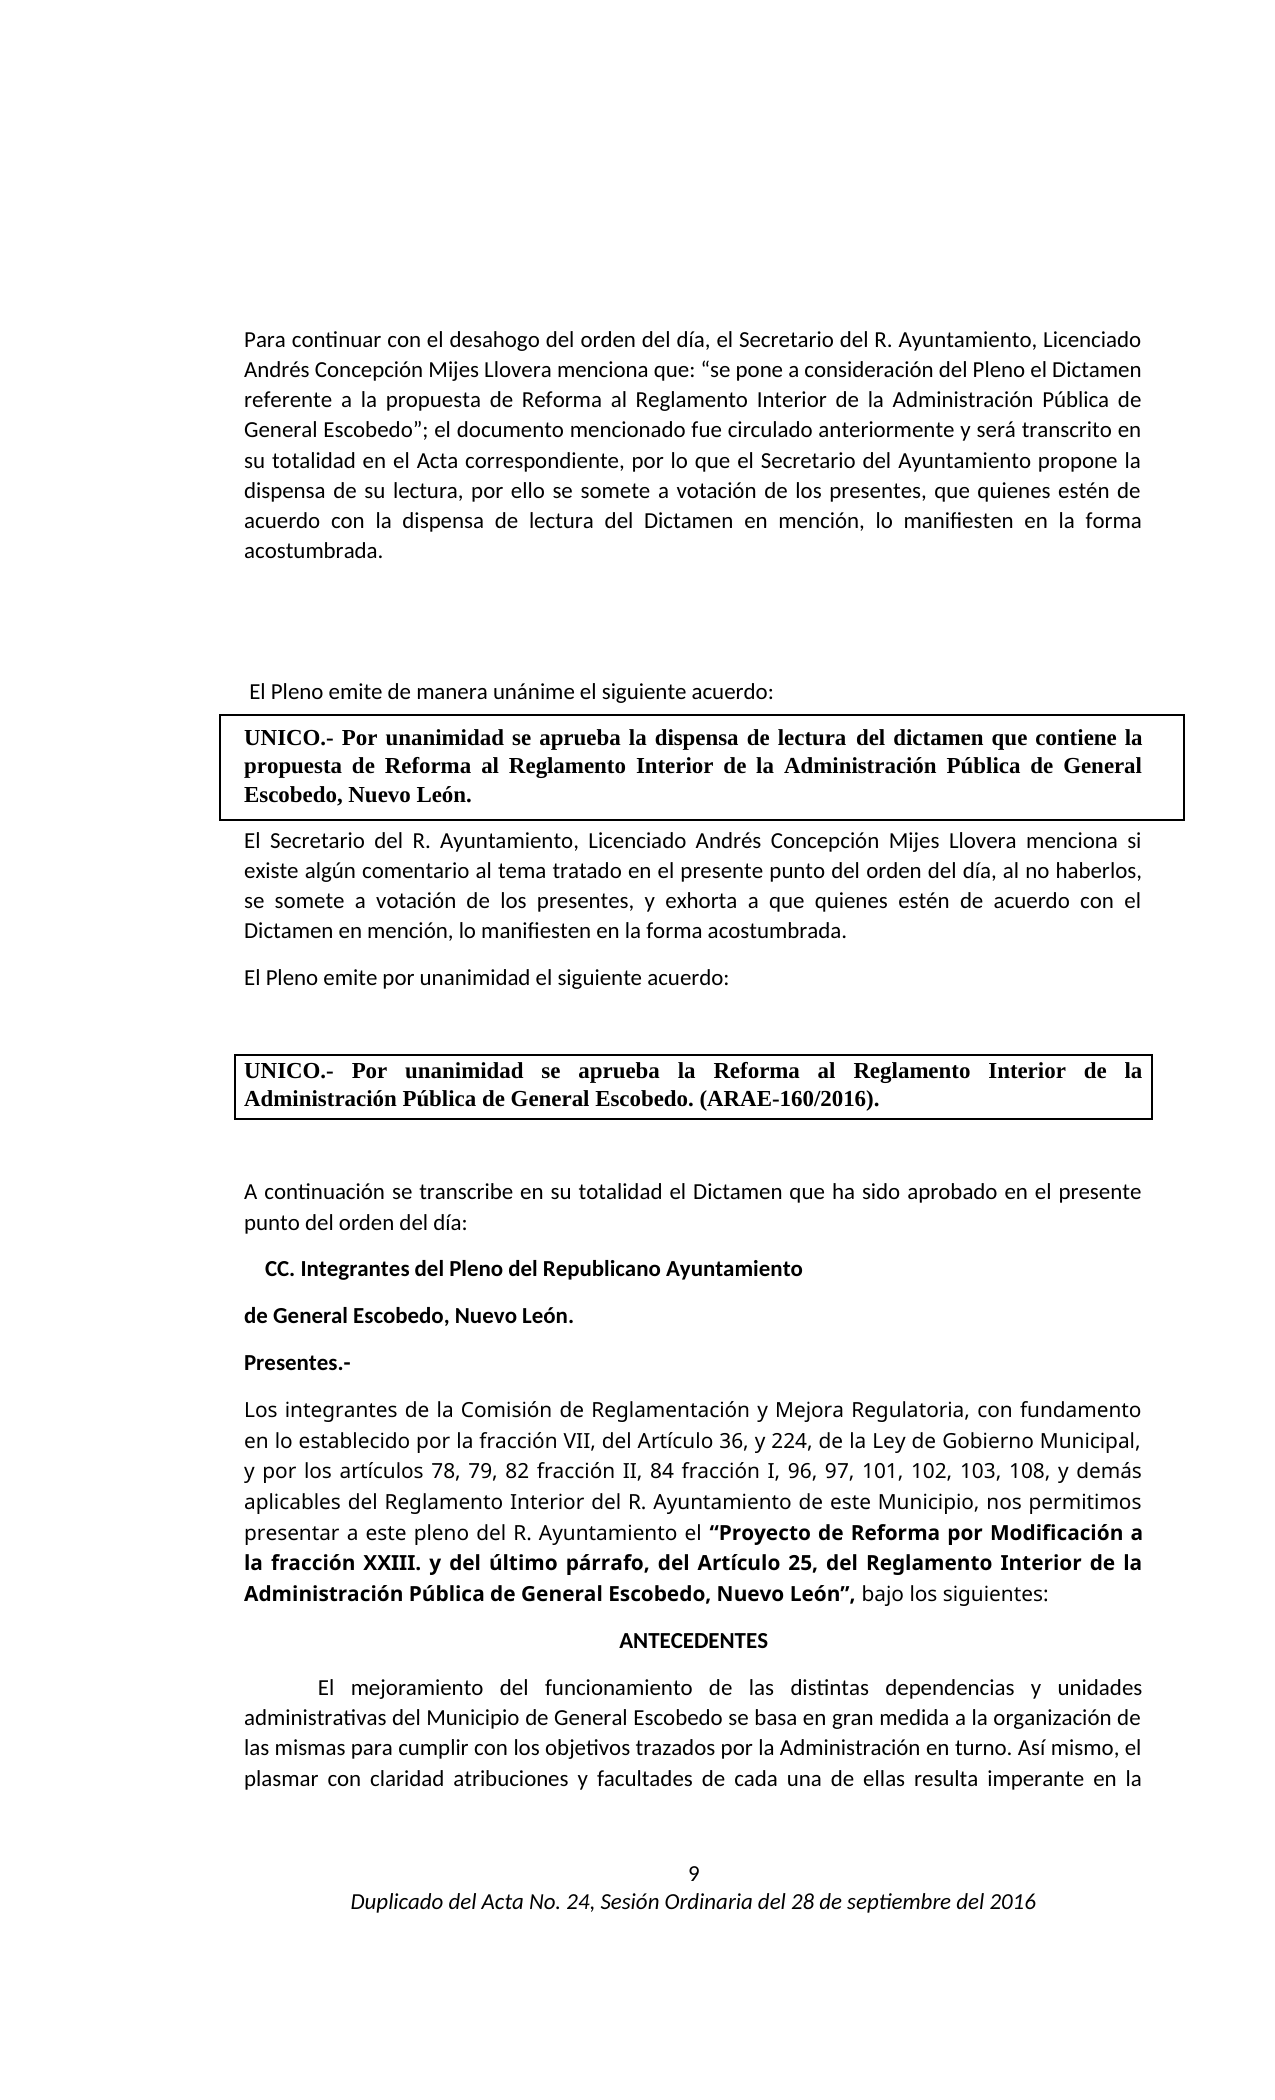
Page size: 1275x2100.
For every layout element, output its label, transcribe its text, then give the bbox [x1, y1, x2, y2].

text de General Escobedo, Nuevo León. [244, 1301, 1143, 1329]
text El Pleno emite por unanimidad el siguiente acuerdo: [244, 963, 1143, 991]
text Los integrantes de la Comisión de Reglamentación y Mejora Regulatoria, con fundamento en lo establecido por la fracción VII, del Artículo 36, y 224, de la Ley de Gobierno Municipal, y por los artículos 78, 79, 82 fracción II, 84 fracción I, 96, 97, 101, 102, 103, 108, y demás aplicables del Reglamento Interior del R. Ayuntamiento de este Municipio, nos permitimos presentar a este pleno del R. Ayuntamiento el “Proyecto de Reforma por Modificación a la fracción XXIII. y del último párrafo, del Artículo 25, del Reglamento Interior de la Administración Pública de General Escobedo, Nuevo León”, bajo los siguientes: [244, 1395, 1143, 1607]
text El Secretario del R. Ayuntamiento, Licenciado Andrés Concepción Mijes Llovera menciona si existe algún comentario al tema tratado en el presente punto del orden del día, al no haberlos, se somete a votación de los presentes, y exhorta a que quienes estén de acuerdo con el Dictamen en mención, lo manifiesten en la forma acostumbrada. [244, 826, 1143, 944]
text Para continuar con el desahogo del orden del día, el Secretario del R. Ayuntamiento, Licenciado Andrés Concepción Mijes Llovera menciona que: “se pone a consideración del Pleno el Dictamen referente a la propuesta de Reforma al Reglamento Interior de la Administración Pública de General Escobedo”; el documento mencionado fue circulado anteriormente y será transcrito en su totalidad en el Acta correspondiente, por lo que el Secretario del Ayuntamiento propone la dispensa de su lectura, por ello se somete a votación de los presentes, que quienes estén de acuerdo con la dispensa de lectura del Dictamen en mención, lo manifiesten en la forma acostumbrada. [244, 325, 1143, 564]
text A continuación se transcribe en su totalidad el Dictamen que ha sido aprobado en el presente punto del orden del día: [244, 1177, 1143, 1236]
text UNICO.- Por unanimidad se aprueba la Reforma al Reglamento Interior de la Administración Pública de General Escobedo. (ARAE-160/2016). [244, 1057, 1143, 1112]
text El Pleno emite de manera unánime el siguiente acuerdo: [244, 677, 1143, 705]
text Presentes.- [244, 1348, 1143, 1376]
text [244, 1673, 1143, 1792]
text UNICO.- Por unanimidad se aprueba la dispensa de lectura del dictamen que contiene la propuesta de Reforma al Reglamento Interior de la Administración Pública de General Escobedo, Nuevo León. [244, 724, 1143, 807]
text CC. Integrantes del Pleno del Republicano Ayuntamiento [244, 1254, 1143, 1283]
text ANTECEDENTES [244, 1626, 1143, 1654]
